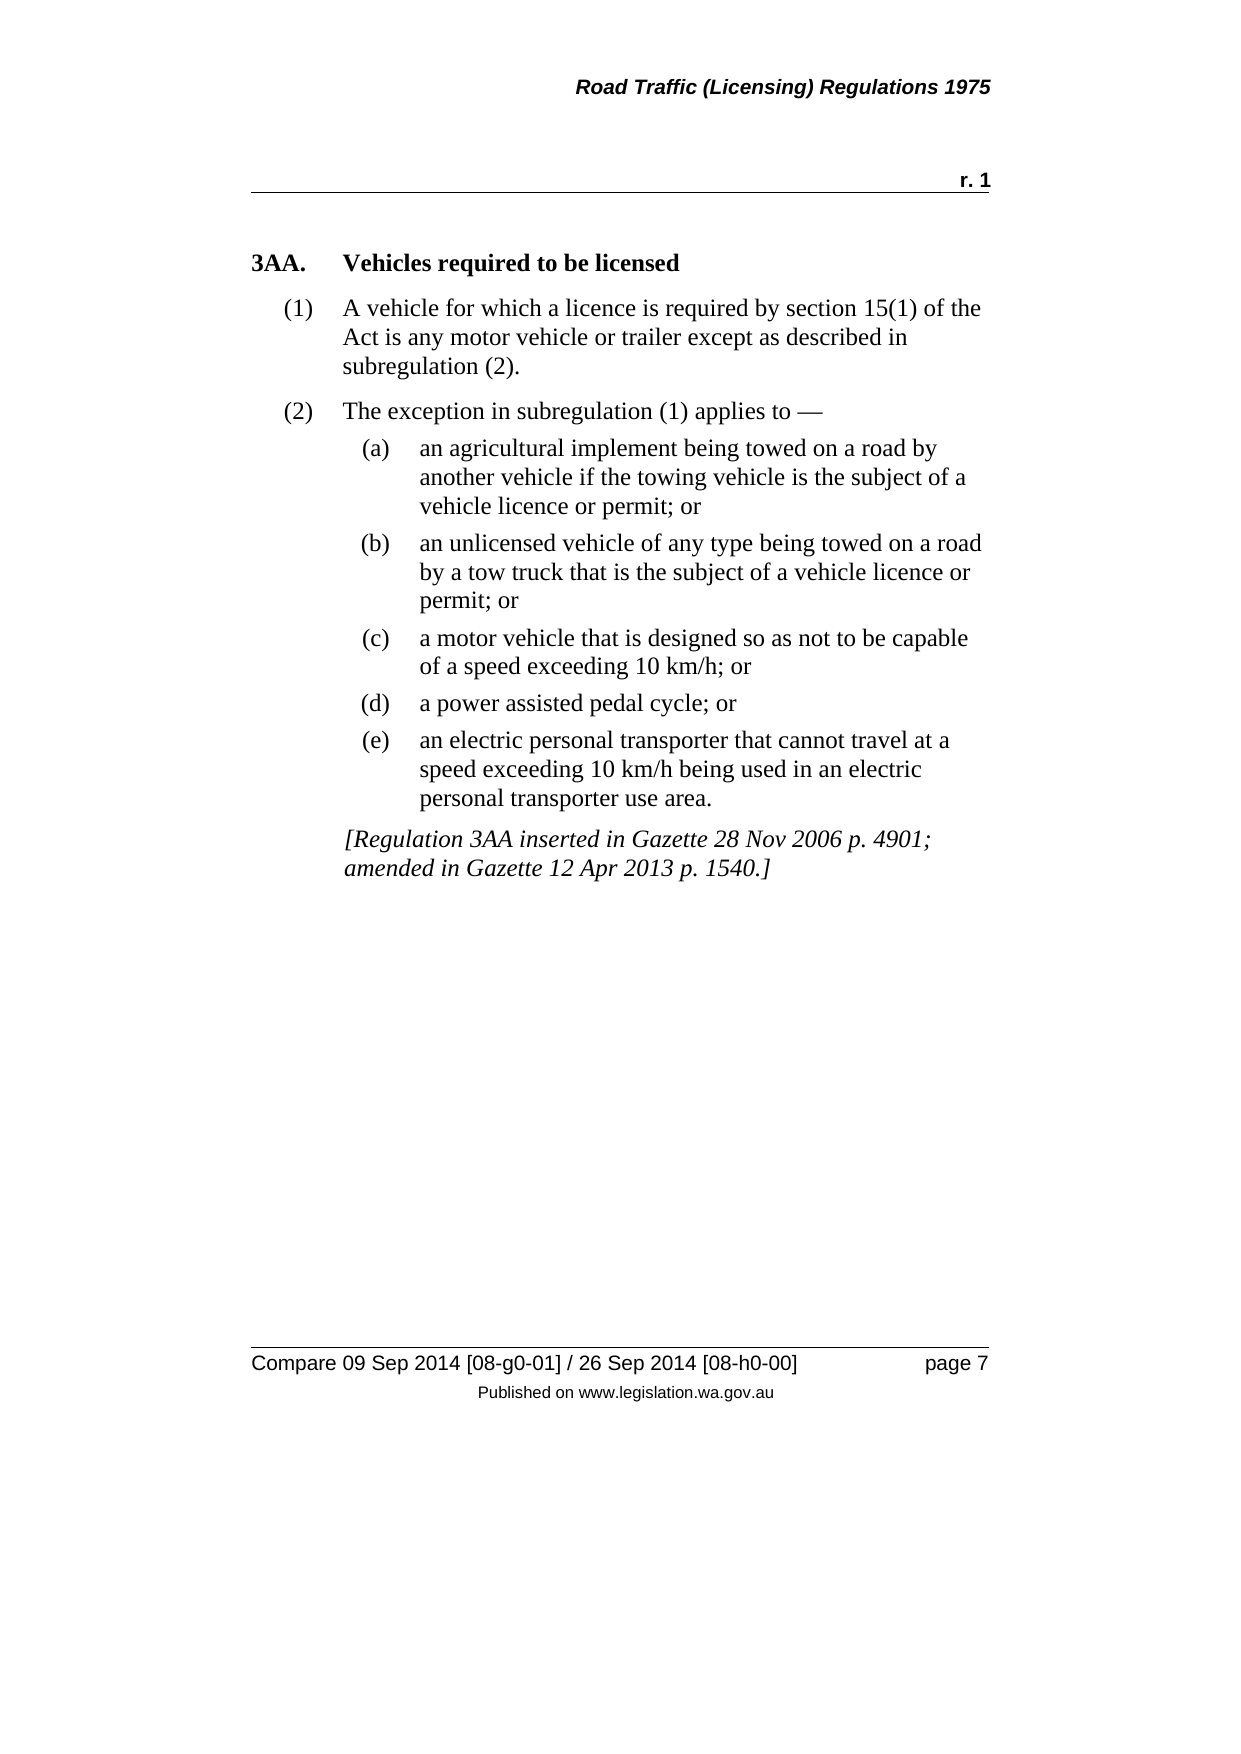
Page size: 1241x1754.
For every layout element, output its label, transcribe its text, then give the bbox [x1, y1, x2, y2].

text (1) A vehicle for which a licence is required by section 15(1) of the Act is any motor vehicle or trailer except as described in subregulation (2). [251, 293, 989, 380]
text (2) The exception in subregulation (1) applies to — [251, 396, 989, 425]
subtitle 3AA. Vehicles required to be licensed [251, 248, 989, 277]
text (e) an electric personal transporter that cannot travel at a speed exceeding 10 km/h being used in an electric personal transporter use area. [251, 726, 989, 812]
text [Regulation 3AA inserted in Gazette 28 Nov 2006 p. 4901; amended in Gazette 12 Apr 2013 p. 1540.] [251, 824, 989, 882]
text (a) an agricultural implement being towed on a road by another vehicle if the towing vehicle is the subject of a vehicle licence or permit; or [251, 433, 989, 520]
text (d) a power assisted pedal cycle; or [251, 688, 989, 717]
text (b) an unlicensed vehicle of any type being towed on a road by a tow truck that is the subject of a vehicle licence or permit; or [251, 528, 989, 614]
text (c) a motor vehicle that is designed so as not to be capable of a speed exceeding 10 km/h; or [251, 623, 989, 680]
